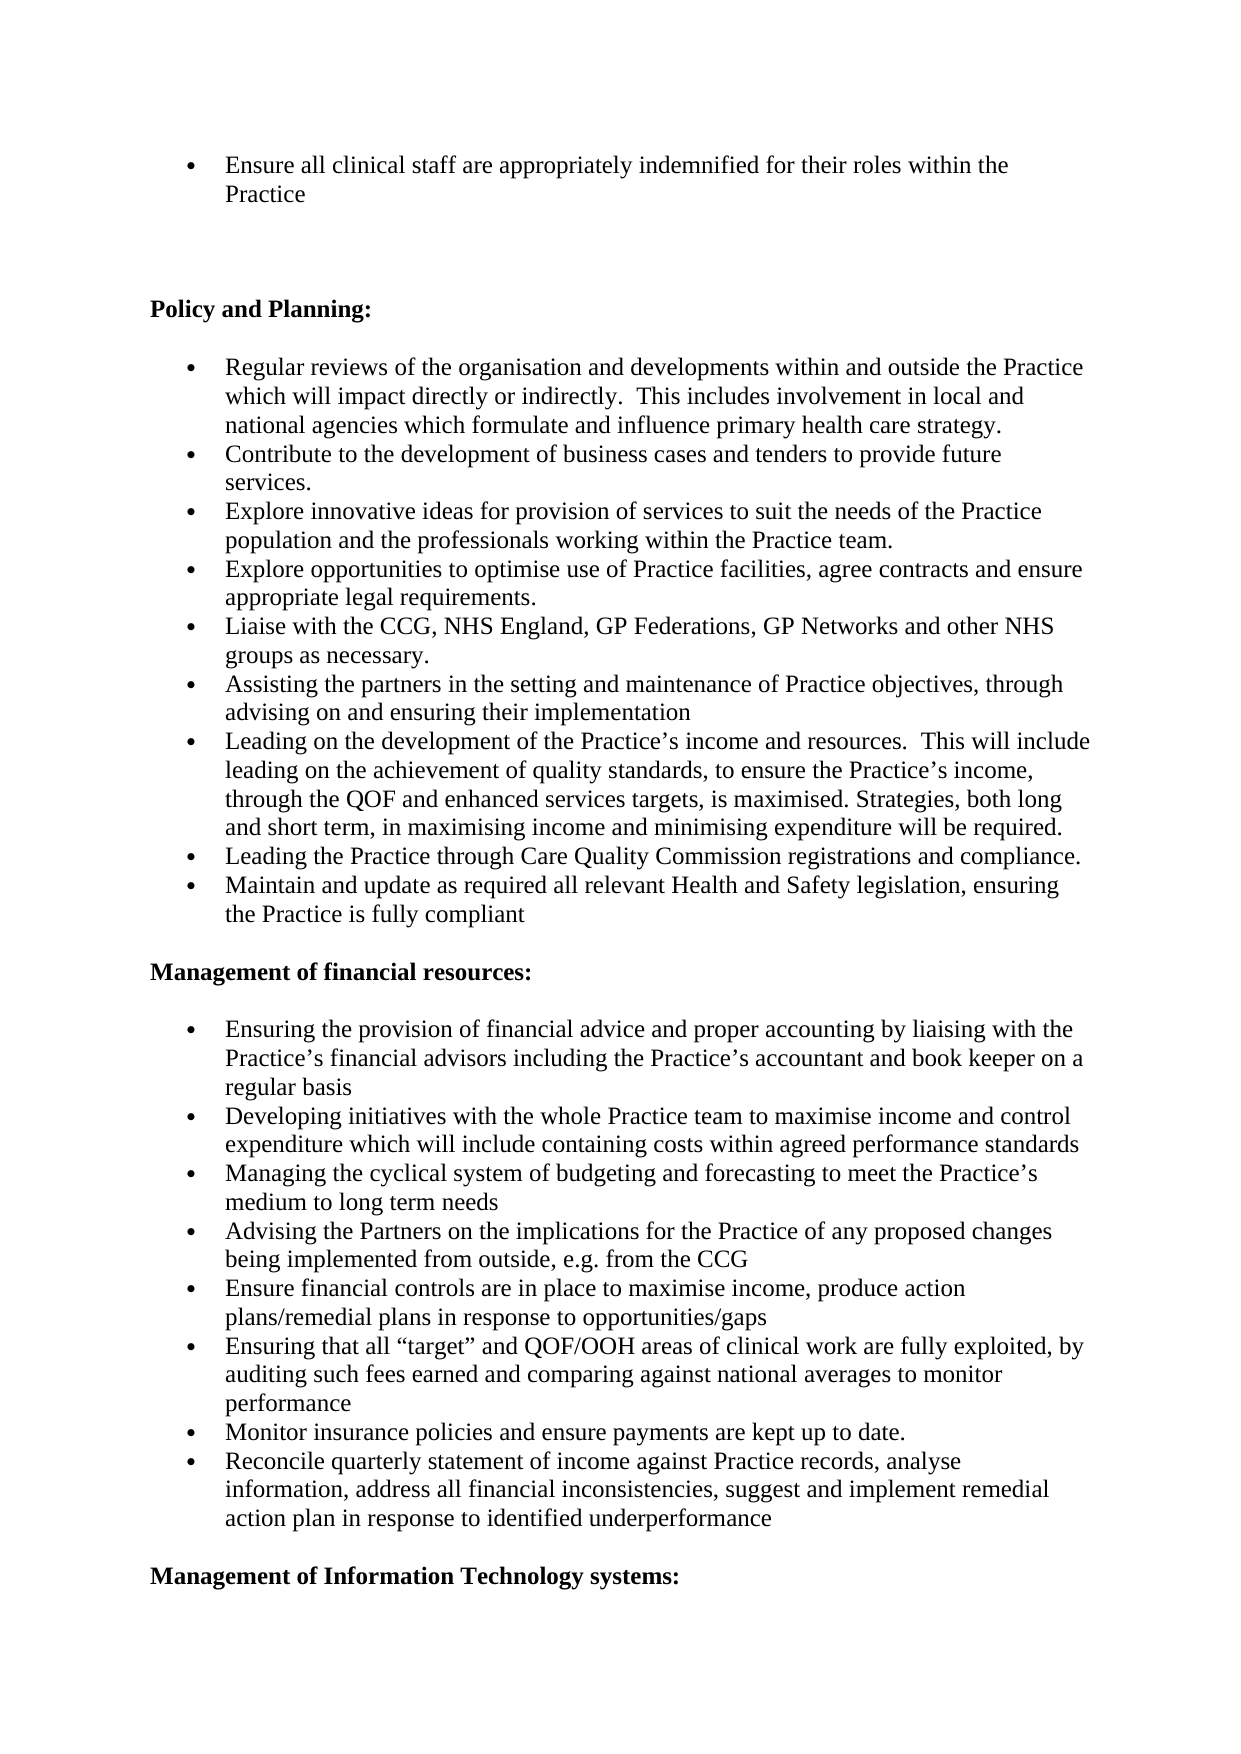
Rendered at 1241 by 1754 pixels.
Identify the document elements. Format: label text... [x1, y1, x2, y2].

list Explore innovative ideas for provision of services to suit the needs of the Practice population and the professionals working within the Practice team. [187, 496, 1090, 554]
list Explore opportunities to optimise use of Practice facilities, agree contracts and ensure appropriate legal requirements. [187, 554, 1090, 611]
list Contribute to the development of business cases and tenders to provide future services. [187, 439, 1090, 496]
list Regular reviews of the organisation and developments within and outside the Practice which will impact directly or indirectly. This includes involvement in local and national agencies which formulate and influence primary health care strategy. [187, 352, 1090, 439]
list Maintain and update as required all relevant Health and Safety legislation, ensuring the Practice is fully compliant [187, 870, 1090, 927]
list Ensuring that all “target” and QOF/OOH areas of clinical work are fully exploited, by auditing such fees earned and comparing against national averages to monitor performance [187, 1331, 1090, 1417]
list Ensure all clinical staff are appropriately indemnified for their roles within the Practice [187, 150, 1090, 207]
list Reconcile quarterly statement of income against Practice records, analyse information, address all financial inconsistencies, suggest and implement remedial action plan in response to identified underperformance [187, 1446, 1090, 1532]
list Assisting the partners in the setting and maintenance of Practice objectives, through advising on and ensuring their implementation [187, 669, 1090, 726]
list Managing the cyclical system of budgeting and forecasting to meet the Practice’s medium to long term needs [187, 1158, 1090, 1216]
text Policy and Planning: [150, 294, 1090, 323]
list Leading the Practice through Care Quality Commission registrations and compliance. [187, 841, 1090, 870]
list Monitor insurance policies and ensure payments are kept up to date. [187, 1417, 1090, 1446]
text Management of Information Technology systems: [150, 1561, 1090, 1590]
list Liaise with the CCG, NHS England, GP Federations, GP Networks and other NHS groups as necessary. [187, 611, 1090, 669]
list Leading on the development of the Practice’s income and resources. This will include leading on the achievement of quality standards, to ensure the Practice’s income, through the QOF and enhanced services targets, is maximised. Strategies, both long and short term, in maximising income and minimising expenditure will be required. [187, 726, 1090, 841]
list Advising the Partners on the implications for the Practice of any proposed changes being implemented from outside, e.g. from the CCG [187, 1216, 1090, 1273]
list Developing initiatives with the whole Practice team to maximise income and control expenditure which will include containing costs within agreed performance standards [187, 1101, 1090, 1158]
text Management of financial resources: [150, 957, 1090, 985]
list Ensure financial controls are in place to maximise income, produce action plans/remedial plans in response to opportunities/gaps [187, 1273, 1090, 1331]
list Ensuring the provision of financial advice and proper accounting by liaising with the Practice’s financial advisors including the Practice’s accountant and book keeper on a regular basis [187, 1014, 1090, 1101]
